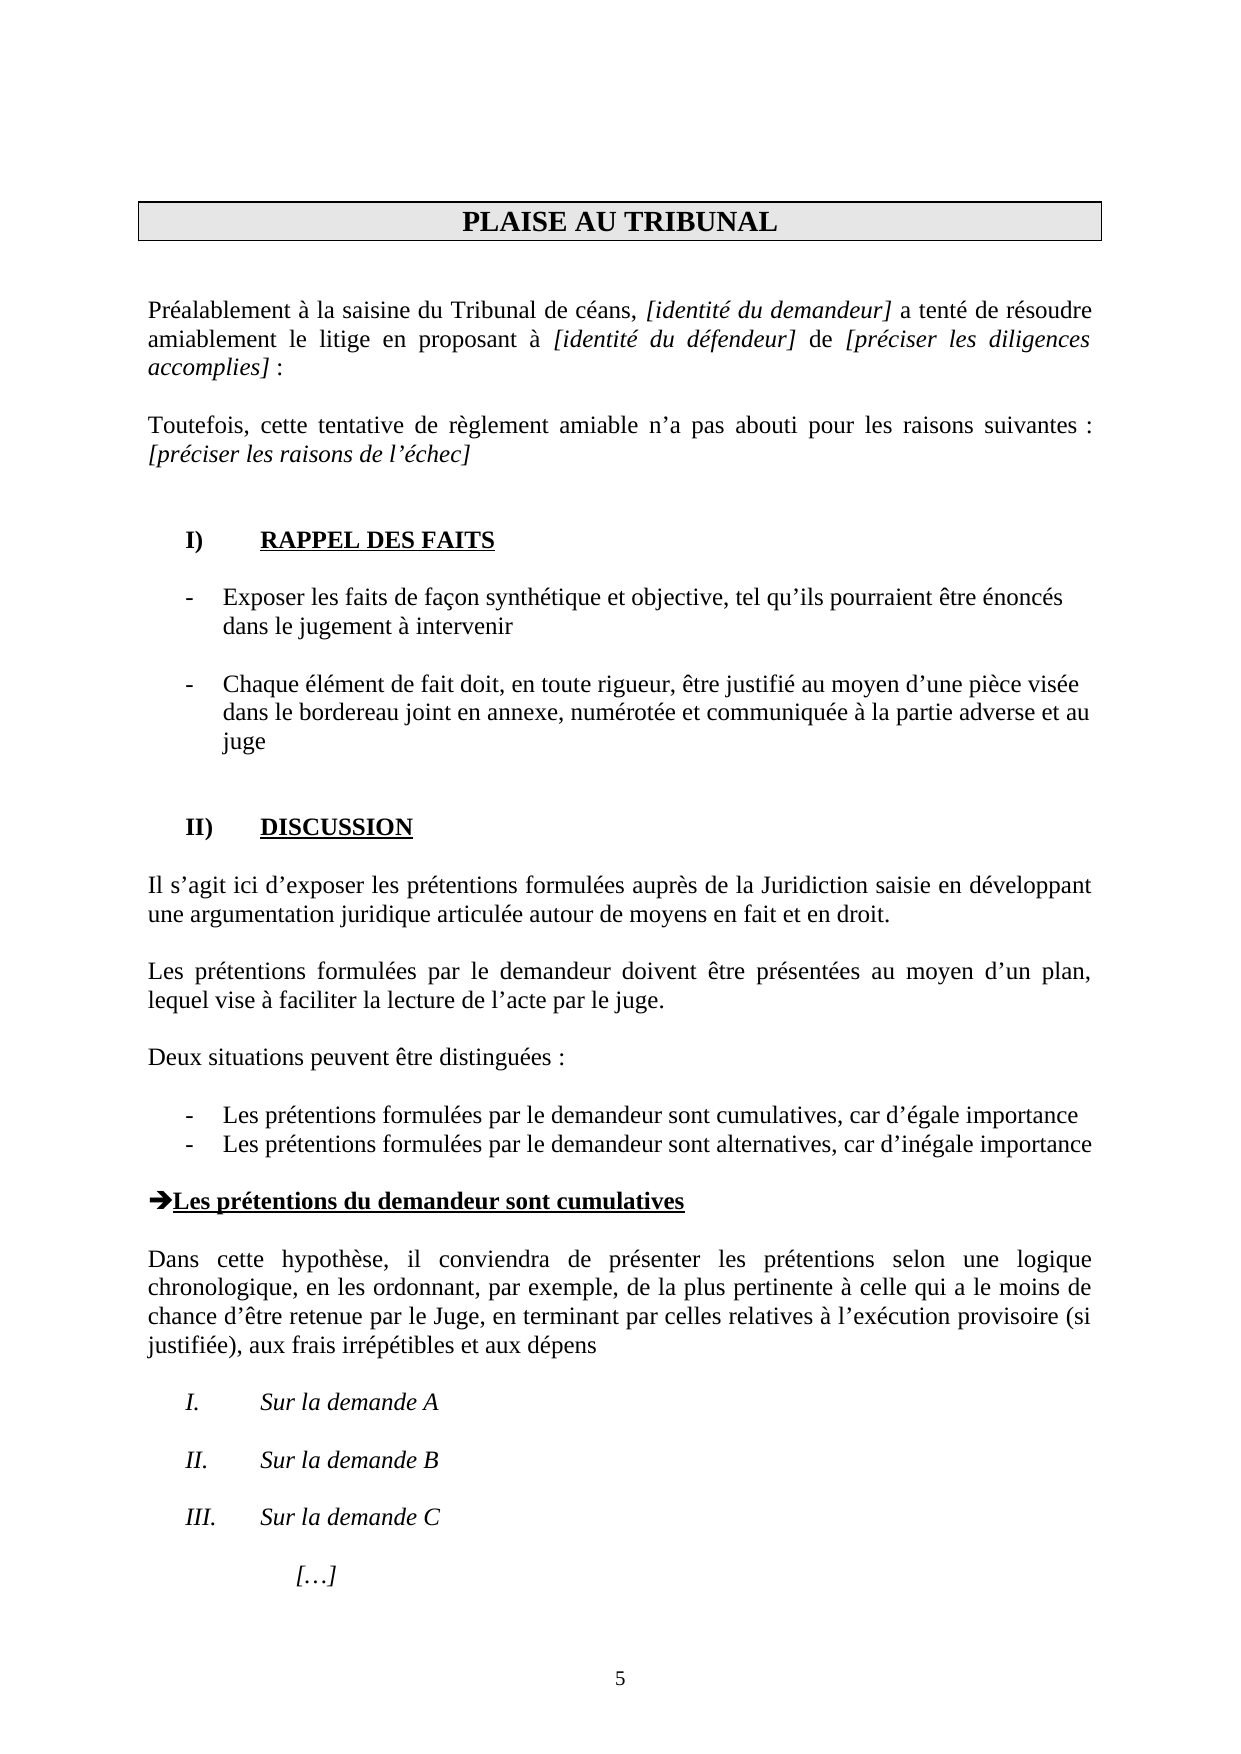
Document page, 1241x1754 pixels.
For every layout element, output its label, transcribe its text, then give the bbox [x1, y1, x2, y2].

list Sur la demande C [185, 1502, 1092, 1531]
text Toutefois, cette tentative de règlement amiable n’a pas abouti pour les raisons suivantes : [préciser les raisons de l’échec] [148, 410, 1092, 467]
text Préalablement à la saisine du Tribunal de céans, [identité du demandeur] a tenté de résoudre amiablement le litige en proposant à [identité du défendeur] de [préciser les diligences accomplies] : [148, 295, 1092, 381]
text Les prétentions formulées par le demandeur doivent être présentées au moyen d’un plan, lequel vise à faciliter la lecture de l’acte par le juge. [148, 956, 1092, 1014]
text PLAISE AU TRIBUNAL [139, 203, 1101, 240]
text Il s’agit ici d’exposer les prétentions formulées auprès de la Juridiction saisie en développant une argumentation juridique articulée autour de moyens en fait et en droit. [148, 870, 1092, 927]
text Les prétentions du demandeur sont cumulatives [148, 1186, 1092, 1215]
list Sur la demande A [185, 1387, 1092, 1416]
list Chaque élément de fait doit, en toute rigueur, être justifié au moyen d’une pièce visée dans le bordereau joint en annexe, numérotée et communiquée à la partie adverse et au juge [185, 669, 1092, 755]
list Les prétentions formulées par le demandeur sont alternatives, car d’inégale importance [185, 1129, 1092, 1157]
text Dans cette hypothèse, il conviendra de présenter les prétentions selon une logique chronologique, en les ordonnant, par exemple, de la plus pertinente à celle qui a le moins de chance d’être retenue par le Juge, en terminant par celles relatives à l’exécution provisoire (si justifiée), aux frais irrépétibles et aux dépens [148, 1244, 1092, 1359]
list Les prétentions formulées par le demandeur sont cumulatives, car d’égale importance [185, 1100, 1092, 1129]
list RAPPEL DES FAITS [185, 525, 1092, 554]
list DISCUSSION [185, 812, 1092, 841]
text Deux situations peuvent être distinguées : [148, 1042, 1092, 1071]
list Exposer les faits de façon synthétique et objective, tel qu’ils pourraient être énoncés dans le jugement à intervenir [185, 582, 1092, 640]
list Sur la demande B [185, 1445, 1092, 1474]
text […] [221, 1560, 1092, 1589]
